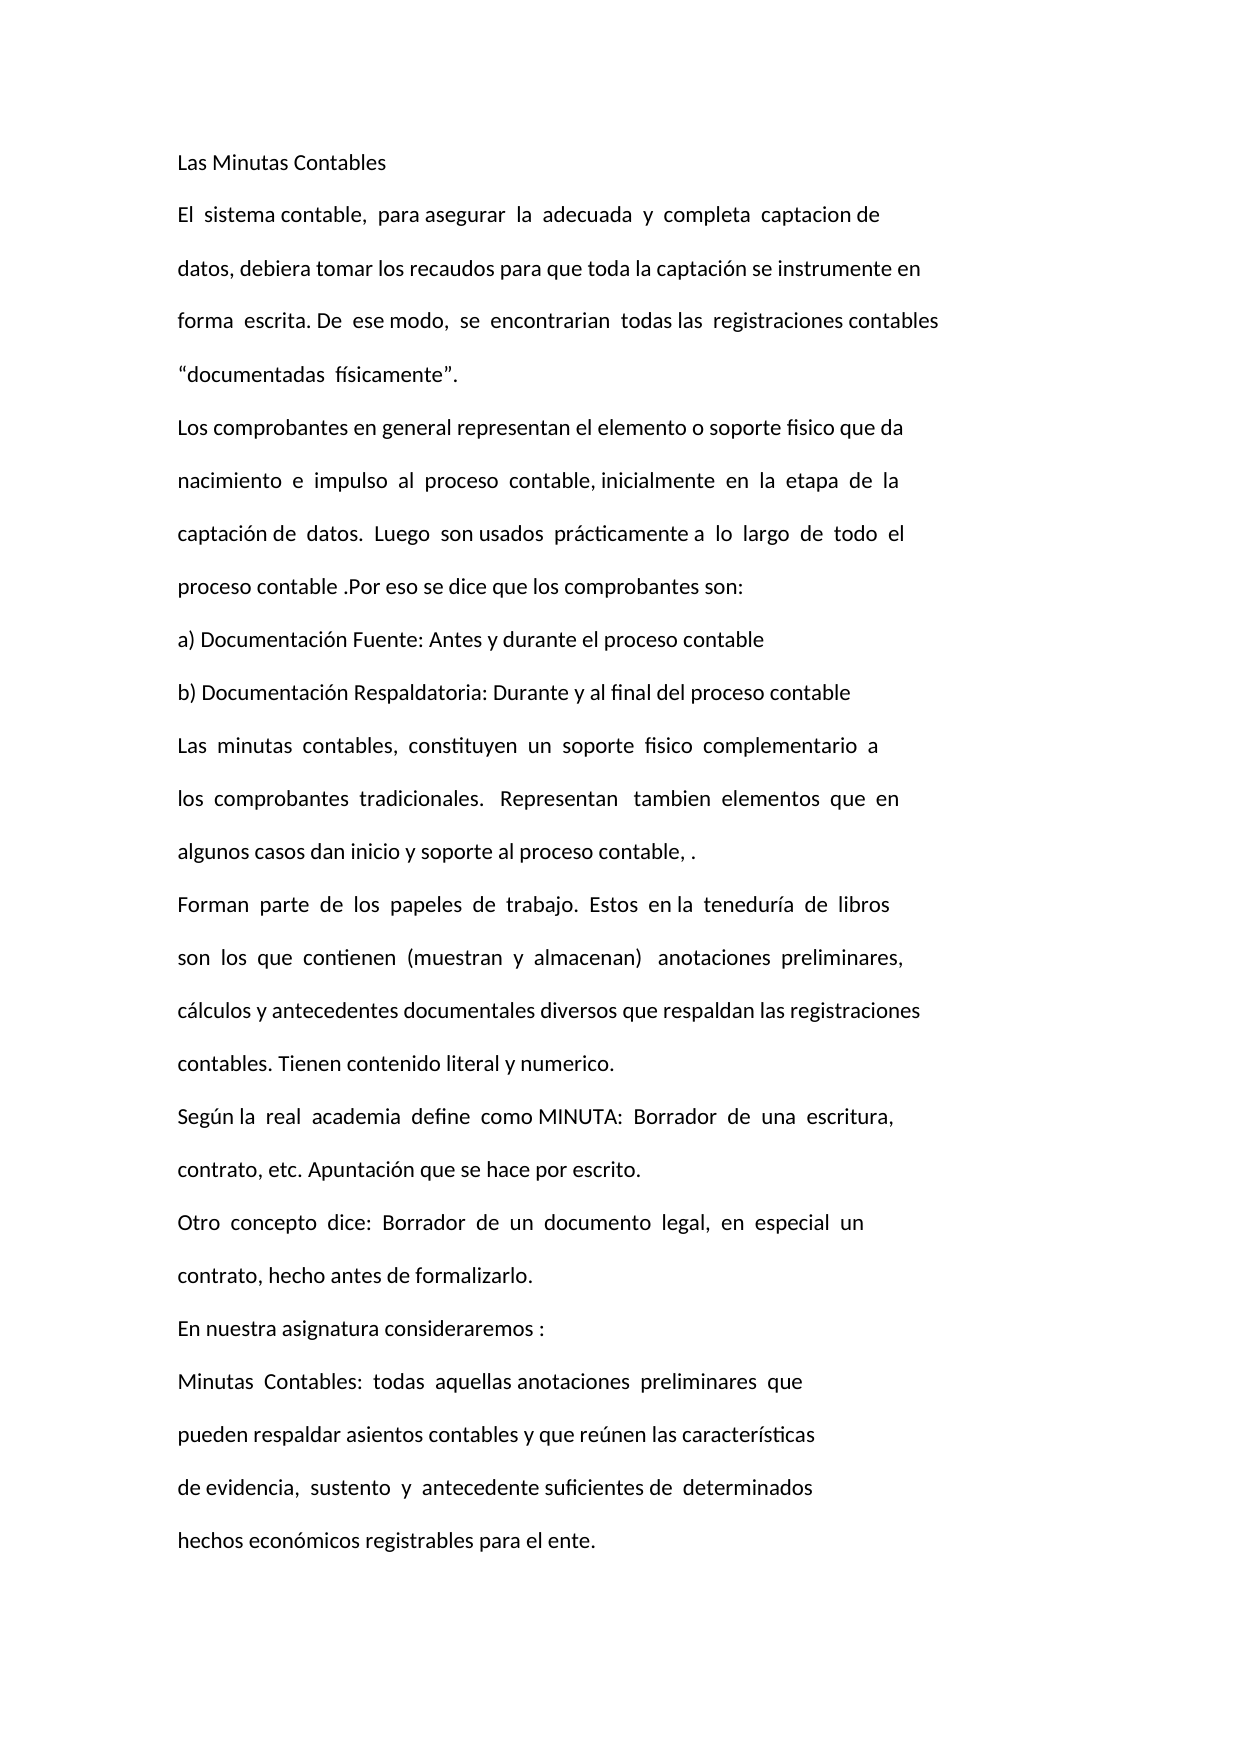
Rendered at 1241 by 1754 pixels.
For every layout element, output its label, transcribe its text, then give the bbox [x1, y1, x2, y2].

text son los que contienen (muestran y almacenan) anotaciones preliminares, [177, 943, 1063, 971]
text los comprobantes tradicionales. Representan tambien elementos que en [177, 784, 1063, 812]
text algunos casos dan inicio y soporte al proceso contable, . [177, 837, 1063, 865]
text Forman parte de los papeles de trabajo. Estos en la teneduría de libros [177, 890, 1063, 918]
text nacimiento e impulso al proceso contable, inicialmente en la etapa de la [177, 466, 1063, 494]
text b) Documentación Respaldatoria: Durante y al final del proceso contable [177, 678, 1063, 706]
text contrato, hecho antes de formalizarlo. [177, 1261, 1063, 1289]
text hechos económicos registrables para el ente. [177, 1526, 1063, 1554]
text Otro concepto dice: Borrador de un documento legal, en especial un [177, 1208, 1063, 1236]
text pueden respaldar asientos contables y que reúnen las características [177, 1420, 1063, 1448]
text Los comprobantes en general representan el elemento o soporte fisico que da [177, 413, 1063, 441]
text El sistema contable, para asegurar la adecuada y completa captacion de [177, 201, 1063, 229]
text datos, debiera tomar los recaudos para que toda la captación se instrumente en [177, 254, 1063, 282]
text “documentadas físicamente”. [177, 360, 1063, 388]
text En nuestra asignatura consideraremos : [177, 1314, 1063, 1342]
text Las Minutas Contables [177, 148, 1063, 176]
text Las minutas contables, constituyen un soporte fisico complementario a [177, 731, 1063, 759]
text forma escrita. De ese modo, se encontrarian todas las registraciones contables [177, 307, 1063, 335]
text cálculos y antecedentes documentales diversos que respaldan las registraciones [177, 996, 1063, 1024]
text de evidencia, sustento y antecedente suficientes de determinados [177, 1473, 1063, 1501]
text proceso contable .Por eso se dice que los comprobantes son: [177, 572, 1063, 600]
text Según la real academia define como MINUTA: Borrador de una escritura, [177, 1102, 1063, 1130]
text contables. Tienen contenido literal y numerico. [177, 1049, 1063, 1077]
text contrato, etc. Apuntación que se hace por escrito. [177, 1155, 1063, 1183]
text Minutas Contables: todas aquellas anotaciones preliminares que [177, 1367, 1063, 1395]
text a) Documentación Fuente: Antes y durante el proceso contable [177, 625, 1063, 653]
text captación de datos. Luego son usados prácticamente a lo largo de todo el [177, 519, 1063, 547]
